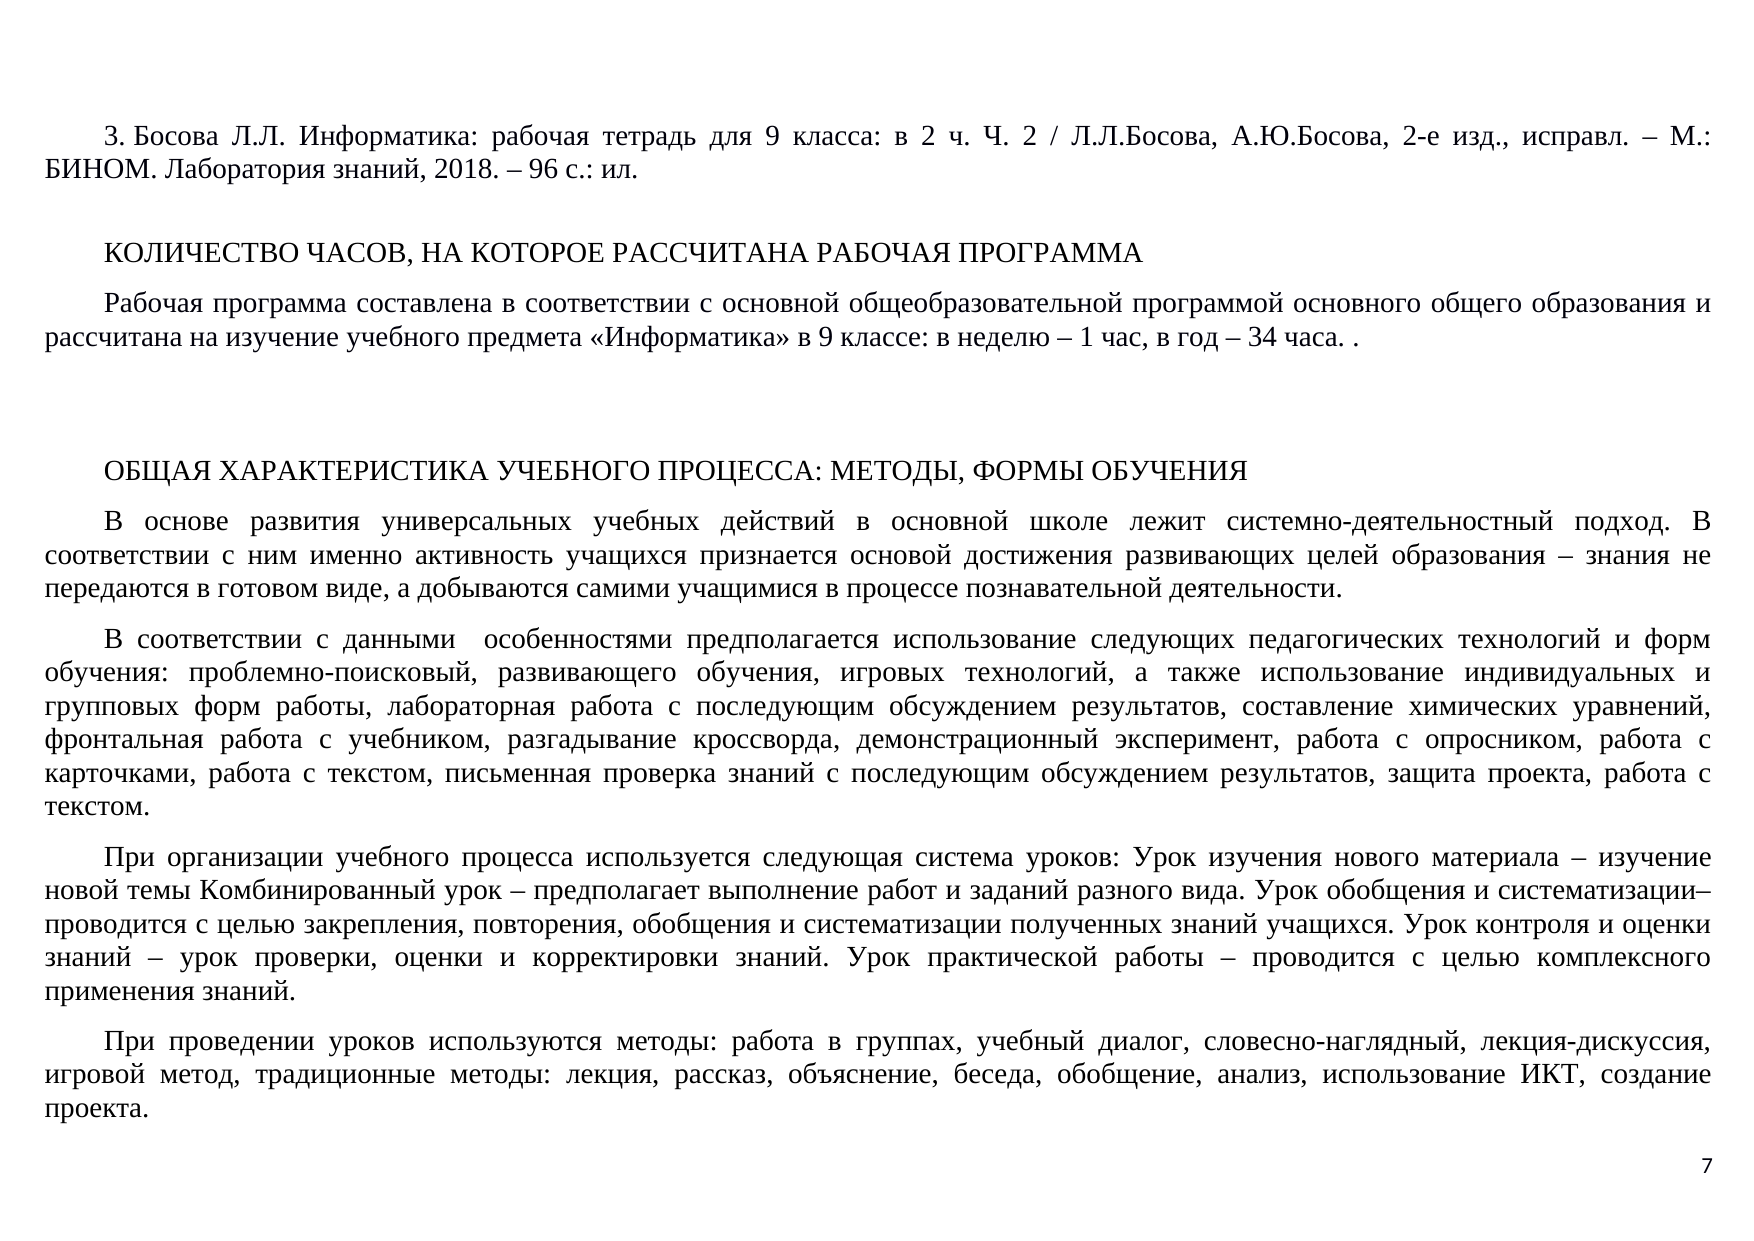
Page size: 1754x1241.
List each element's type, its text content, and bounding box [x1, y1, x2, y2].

text При организации учебного процесса используется следующая система уроков: Урок изучения нового материала – изучение новой темы Комбинированный урок – предполагает выполнение работ и заданий разного вида. Урок обобщения и систематизации– проводится с целью закрепления, повторения, обобщения и систематизации полученных знаний учащихся. Урок контроля и оценки знаний – урок проверки, оценки и корректировки знаний. Урок практической работы – проводится с целью комплексного применения знаний. [44, 839, 1713, 1006]
text Рабочая программа составлена в соответствии с основной общеобразовательной программой основного общего образования и рассчитана на изучение учебного предмета «Информатика» в 9 классе: в неделю – 1 час, в год – 34 часа. . [44, 286, 1713, 353]
list Босова Л.Л. Информатика: рабочая тетрадь для 9 класса: в 2 ч. Ч. 2 / Л.Л.Босова, А.Ю.Босова, 2-е изд., исправл. – М.: БИНОМ. Лаборатория знаний, 2018. – 96 с.: ил. [44, 118, 1713, 185]
text В основе развития универсальных учебных действий в основной школе лежит системно-деятельностный подход. В соответствии с ним именно активность учащихся признается основой достижения развивающих целей образования – знания не передаются в готовом виде, а добываются самими учащимися в процессе познавательной деятельности. [44, 503, 1713, 604]
text ОБЩАЯ ХАРАКТЕРИСТИКА УЧЕБНОГО ПРОЦЕССА: МЕТОДЫ, ФОРМЫ ОБУЧЕНИЯ [44, 453, 1713, 487]
text КОЛИЧЕСТВО ЧАСОВ, НА КОТОРОЕ РАССЧИТАНА РАБОЧАЯ ПРОГРАММА [44, 235, 1713, 269]
text При проведении уроков используются методы: работа в группах, учебный диалог, словесно-наглядный, лекция-дискуссия, игровой метод, традиционные методы: лекция, рассказ, объяснение, беседа, обобщение, анализ, использование ИКТ, создание проекта. [44, 1023, 1713, 1124]
text В соответствии с данными особенностями предполагается использование следующих педагогических технологий и форм обучения: проблемно-поисковый, развивающего обучения, игровых технологий, а также использование индивидуальных и групповых форм работы, лабораторная работа с последующим обсуждением результатов, составление химических уравнений, фронтальная работа с учебником, разгадывание кроссворда, демонстрационный эксперимент, работа с опросником, работа с карточками, работа с текстом, письменная проверка знаний с последующим обсуждением результатов, защита проекта, работа с текстом. [44, 621, 1713, 822]
